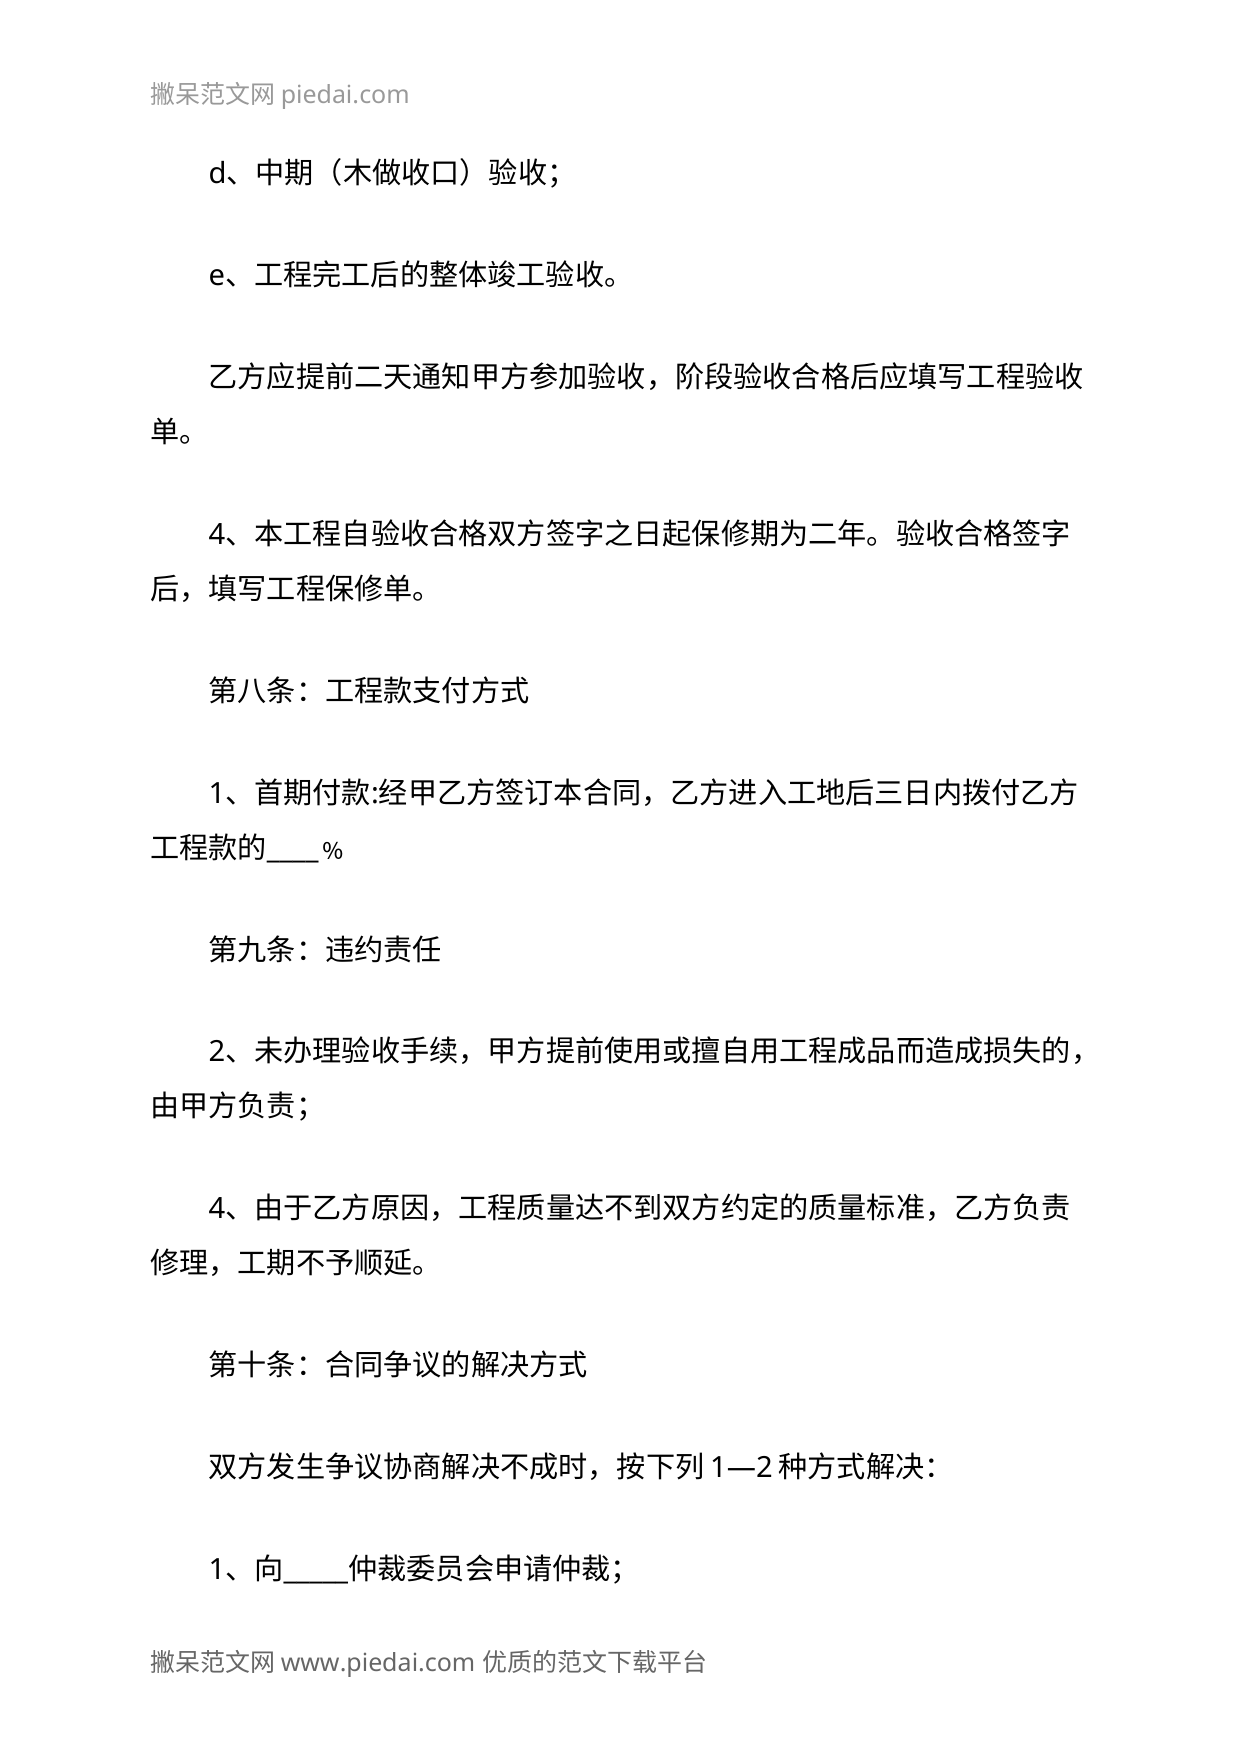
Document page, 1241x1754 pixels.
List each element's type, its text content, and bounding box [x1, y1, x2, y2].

text 第八条：工程款支付方式 [150, 667, 1090, 710]
text 1、首期付款:经甲乙方签订本合同，乙方进入工地后三日内拨付乙方工程款的____﹪ [150, 769, 1090, 867]
text 双方发生争议协商解决不成时，按下列1—2种方式解决： [150, 1443, 1090, 1486]
text 乙方应提前二天通知甲方参加验收，阶段验收合格后应填写工程验收单。 [150, 354, 1090, 451]
text e、工程完工后的整体竣工验收。 [150, 252, 1090, 294]
text 4、本工程自验收合格双方签字之日起保修期为二年。验收合格签字后，填写工程保修单。 [150, 511, 1090, 608]
text 第十条：合同争议的解决方式 [150, 1341, 1090, 1384]
text 1、向_____仲裁委员会申请仲裁； [150, 1545, 1090, 1588]
text 2、未办理验收手续，甲方提前使用或擅自用工程成品而造成损失的，由甲方负责； [150, 1028, 1090, 1125]
text 第九条：违约责任 [150, 926, 1090, 968]
text d、中期（木做收口）验收； [150, 150, 1090, 192]
text 4、由于乙方原因，工程质量达不到双方约定的质量标准，乙方负责修理，工期不予顺延。 [150, 1185, 1090, 1282]
